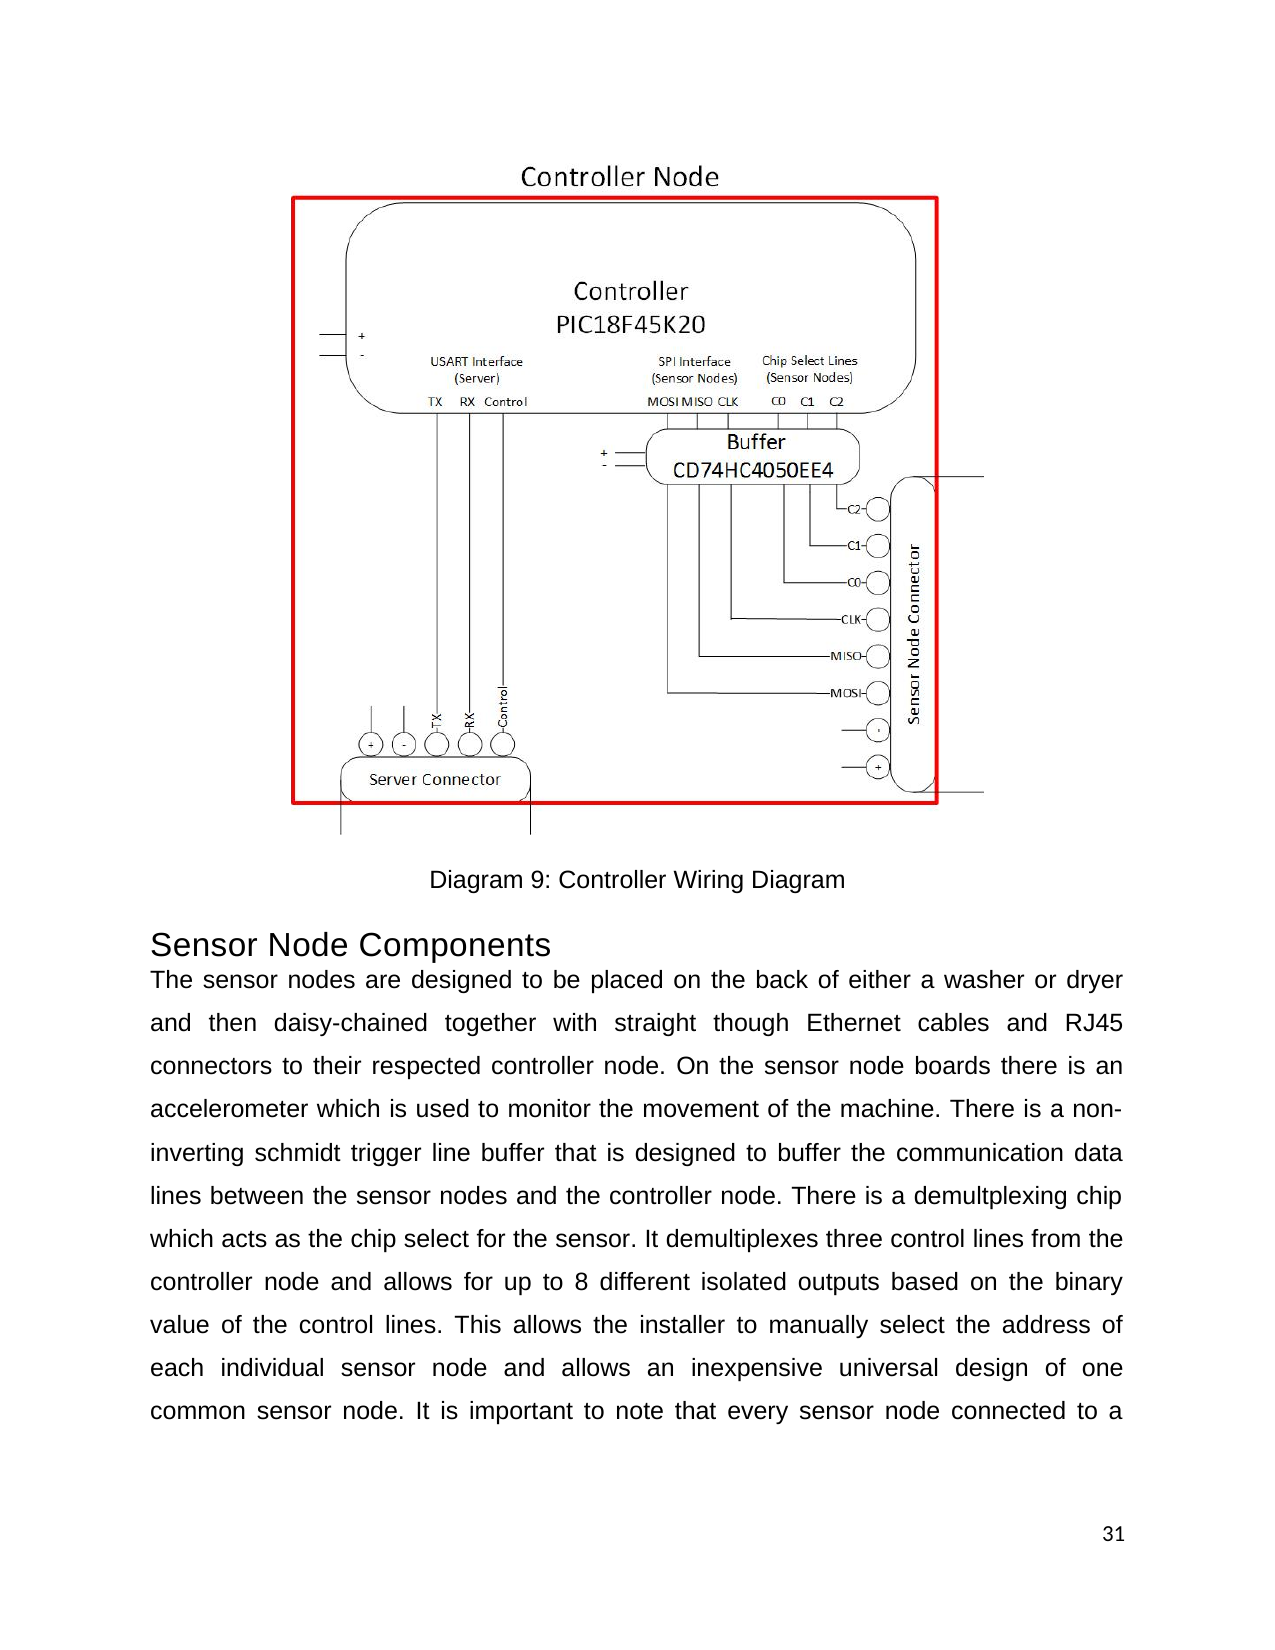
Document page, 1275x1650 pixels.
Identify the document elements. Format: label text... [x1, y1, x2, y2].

text Diagram 9: Controller Wiring Diagram [150, 865, 1125, 894]
subtitle Sensor Node Components [150, 925, 1125, 963]
picture [291, 150, 984, 835]
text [150, 965, 1125, 1425]
